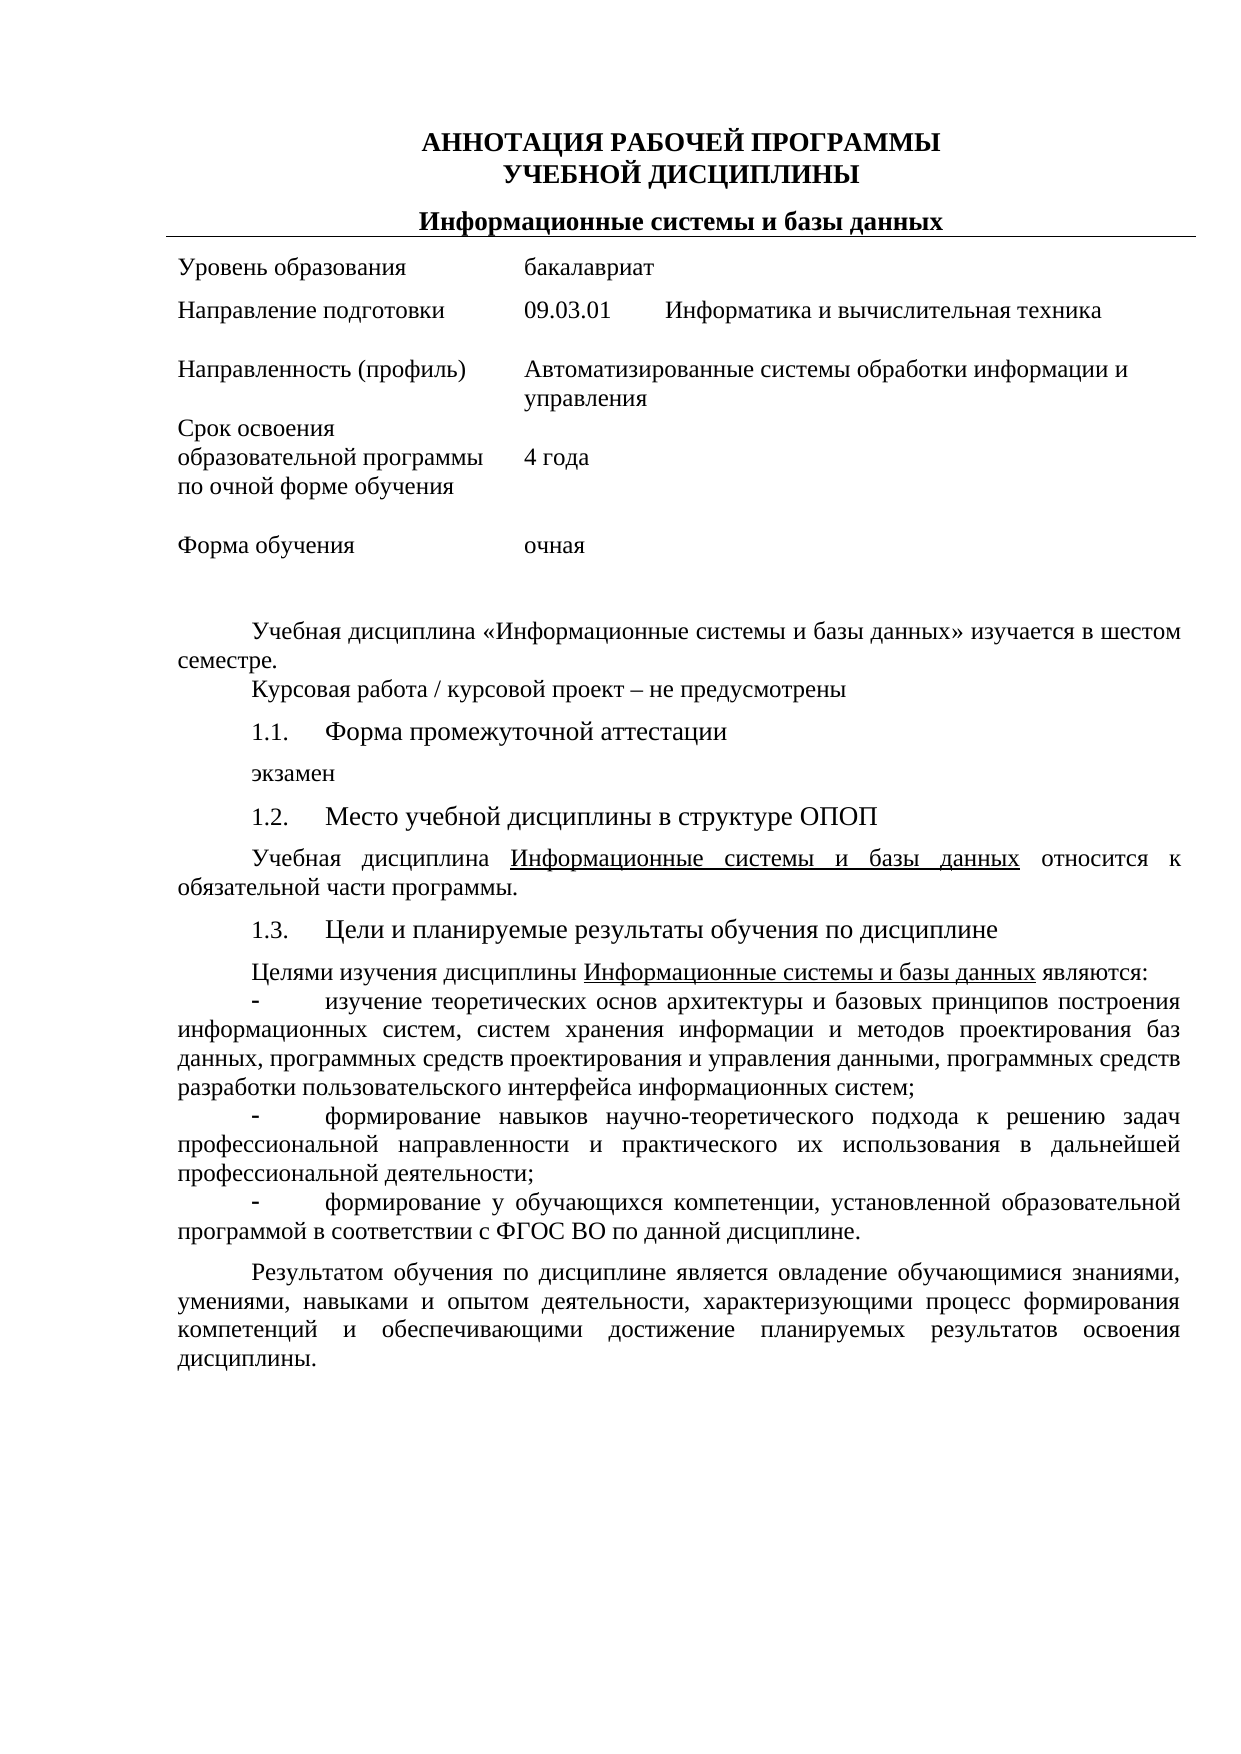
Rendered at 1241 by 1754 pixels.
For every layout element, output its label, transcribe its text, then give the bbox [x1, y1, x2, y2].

table_cell Информатика и вычислительная техника [654, 295, 1196, 354]
table_cell 09.03.01 [513, 295, 653, 354]
list Учебная дисциплина «Информационные системы и базы данных» изучается в шестом семестре. [177, 616, 1181, 674]
table_cell Уровень образования [166, 237, 513, 295]
table_header АННОТАЦИЯ РАБОЧЕЙ ПРОГРАММЫ УЧЕБНОЙ ДИСЦИПЛИНЫ [166, 127, 1196, 189]
table_cell Направление подготовки [166, 295, 513, 354]
subtitle Форма промежуточной аттестации [251, 715, 1181, 746]
list экзамен [177, 758, 1181, 787]
list Учебная дисциплина Информационные системы и базы данных относится к обязательной части программы. [177, 843, 1181, 901]
list Целями изучения дисциплины Информационные системы и базы данных являются: [177, 957, 1181, 986]
table_cell Информационные системы и базы данных [166, 189, 1196, 236]
table_cell Форма обучения [166, 500, 513, 559]
list формирование у обучающихся компетенции, установленной образовательной программой в соответствии с ФГОС ВО по данной дисциплине. [177, 1187, 1181, 1244]
table_cell бакалавриат [513, 237, 1196, 295]
table_cell 4 года [513, 413, 1196, 499]
table_cell Срок освоения образовательной программы по очной форме обучения [166, 413, 513, 499]
subtitle Место учебной дисциплины в структуре ОПОП [251, 800, 1181, 831]
table_cell Направленность (профиль) [166, 354, 513, 413]
table_cell Автоматизированные системы обработки информации и управления [513, 354, 1196, 413]
list изучение теоретических основ архитектуры и базовых принципов построения информационных систем, систем хранения информации и методов проектирования баз данных, программных средств проектирования и управления данными, программных средств разработки пользовательского интерфейса информационных систем; [177, 986, 1181, 1101]
text Результатом обучения по дисциплине является овладение обучающимися знаниями, умениями, навыками и опытом деятельности, характеризующими процесс формирования компетенций и обеспечивающими достижение планируемых результатов освоения дисциплины. [177, 1257, 1181, 1372]
list Курсовая работа / курсовой проект – не предусмотрены [177, 674, 1181, 702]
subtitle Цели и планируемые результаты обучения по дисциплине [251, 913, 1181, 944]
table_cell очная [513, 500, 1196, 559]
list формирование навыков научно-теоретического подхода к решению задач профессиональной направленности и практического их использования в дальнейшей профессиональной деятельности; [177, 1101, 1181, 1187]
